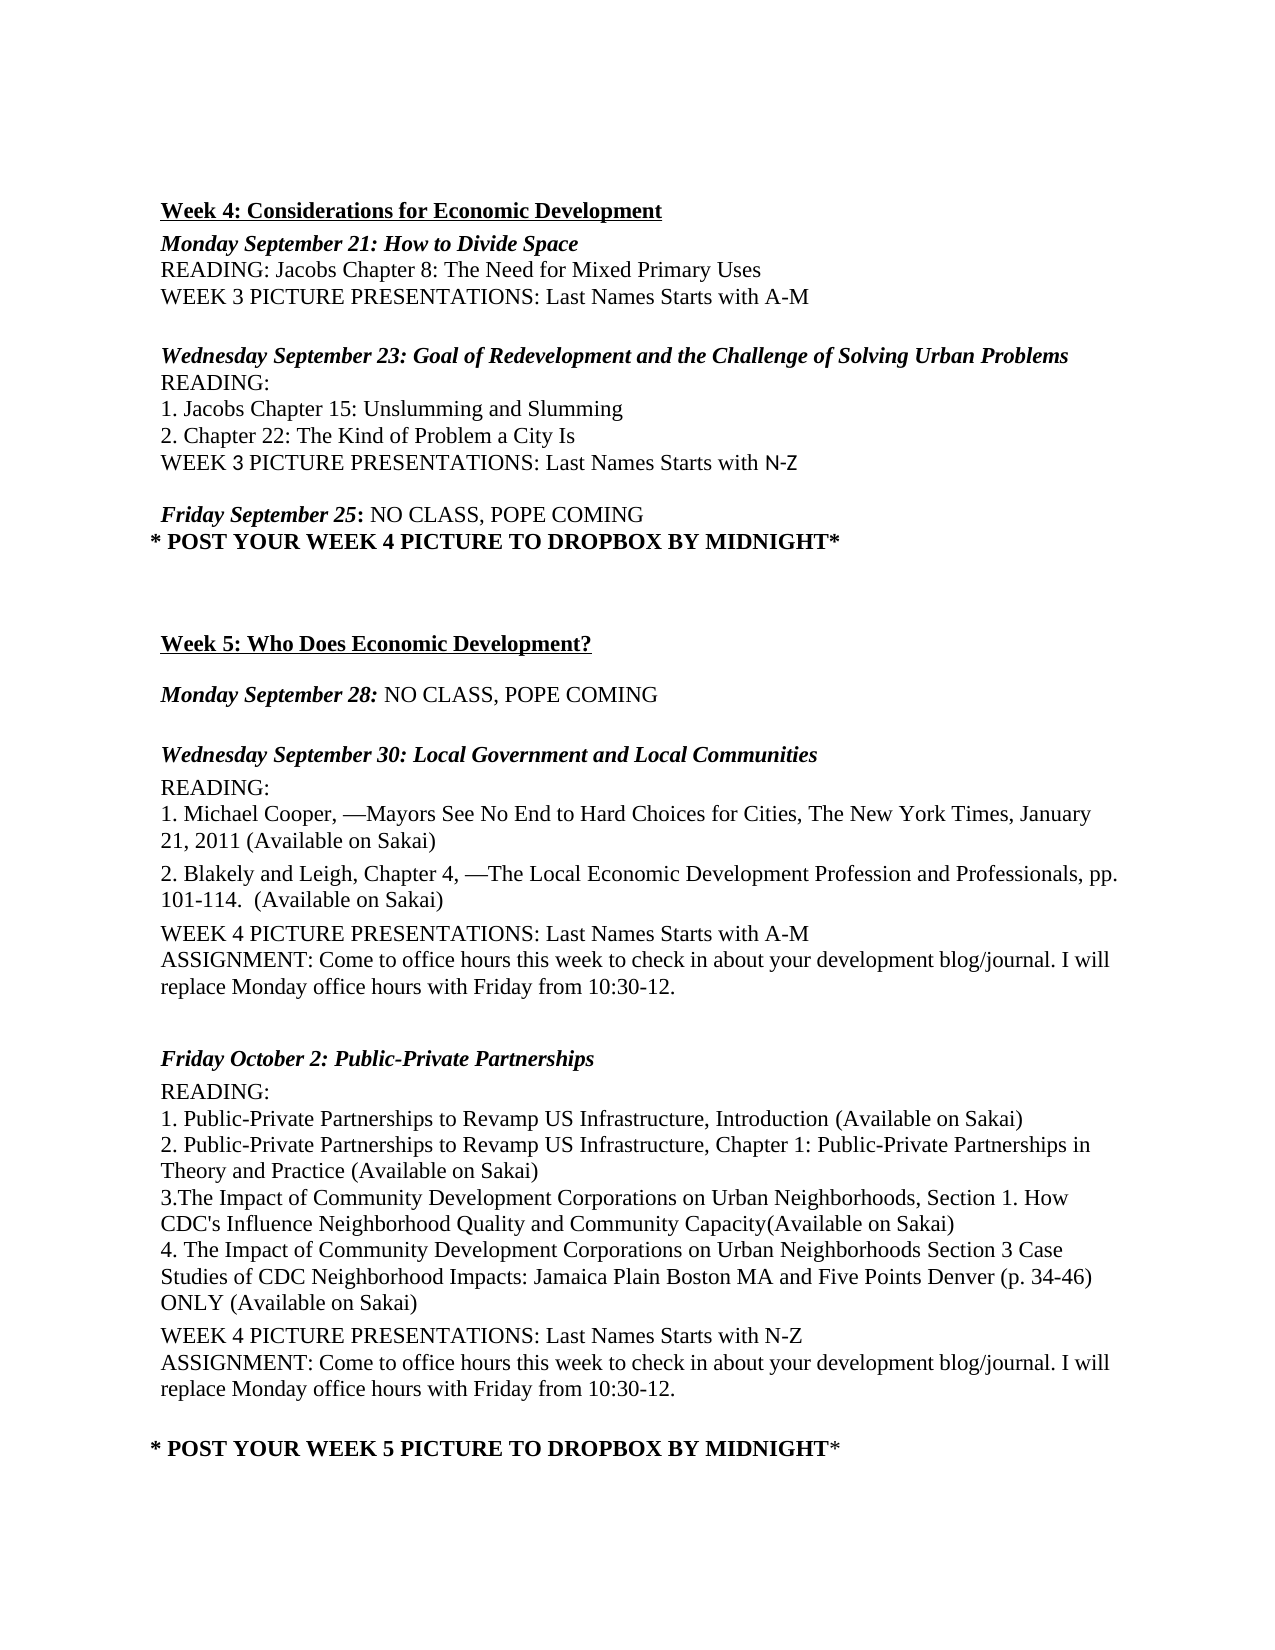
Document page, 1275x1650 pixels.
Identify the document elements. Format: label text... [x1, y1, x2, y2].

text * POST YOUR WEEK 5 PICTURE TO DROPBOX BY MIDNIGHT* [150, 1435, 1125, 1462]
text WEEK 3 PICTURE PRESENTATIONS: Last Names Starts with N-Z [150, 448, 1125, 476]
subtitle WEEK 4 PICTURE PRESENTATIONS: Last Names Starts with N-Z ASSIGNMENT: Come to office hours this week to check in about your development blog/journal. I will replace Monday office hours with Friday from 10:30-12. [160, 1322, 1125, 1402]
subtitle Friday October 2: Public-Private Partnerships [160, 1045, 1125, 1071]
subtitle Monday September 21: How to Divide Space READING: Jacobs Chapter 8: The Need for Mixed Primary Uses WEEK 3 PICTURE PRESENTATIONS: Last Names Starts with A-M [160, 230, 1125, 336]
subtitle Monday September 28: NO CLASS, POPE COMING [160, 681, 1125, 733]
subtitle READING: 1. Public-Private Partnerships to Revamp US Infrastructure, Introduction (Available on Sakai) 2. Public-Private Partnerships to Revamp US Infrastructure, Chapter 1: Public-Private Partnerships in Theory and Practice (Available on Sakai) 3.The Impact of Community Development Corporations on Urban Neighborhoods, Section 1. How CDC's Influence Neighborhood Quality and Community Capacity(Available on Sakai) 4. The Impact of Community Development Corporations on Urban Neighborhoods Section 3 Case Studies of CDC Neighborhood Impacts: Jamaica Plain Boston MA and Five Points Denver (p. 34-46) ONLY (Available on Sakai) [160, 1078, 1125, 1315]
subtitle 2. Blakely and Leigh, Chapter 4, ―The Local Economic Development Profession and Professionals, pp. 101-114. (Available on Sakai) [160, 860, 1125, 913]
subtitle READING: 1. Michael Cooper, ―Mayors See No End to Hard Choices for Cities, The New York Times, January 21, 2011 (Available on Sakai) [160, 774, 1125, 853]
subtitle Week 4: Considerations for Economic Development [160, 197, 1125, 223]
subtitle Wednesday September 30: Local Government and Local Communities [160, 741, 1125, 767]
text Week 5: Who Does Economic Development? [160, 630, 1125, 656]
subtitle Wednesday September 23: Goal of Redevelopment and the Challenge of Solving Urban Problems READING: 1. Jacobs Chapter 15: Unslumming and Slumming 2. Chapter 22: The Kind of Problem a City Is [160, 343, 1125, 448]
subtitle Friday September 25: NO CLASS, POPE COMING [160, 501, 1125, 527]
subtitle WEEK 4 PICTURE PRESENTATIONS: Last Names Starts with A-M ASSIGNMENT: Come to office hours this week to check in about your development blog/journal. I will replace Monday office hours with Friday from 10:30-12. [160, 920, 1125, 999]
text * POST YOUR WEEK 4 PICTURE TO DROPBOX BY MIDNIGHT* [150, 528, 1125, 554]
